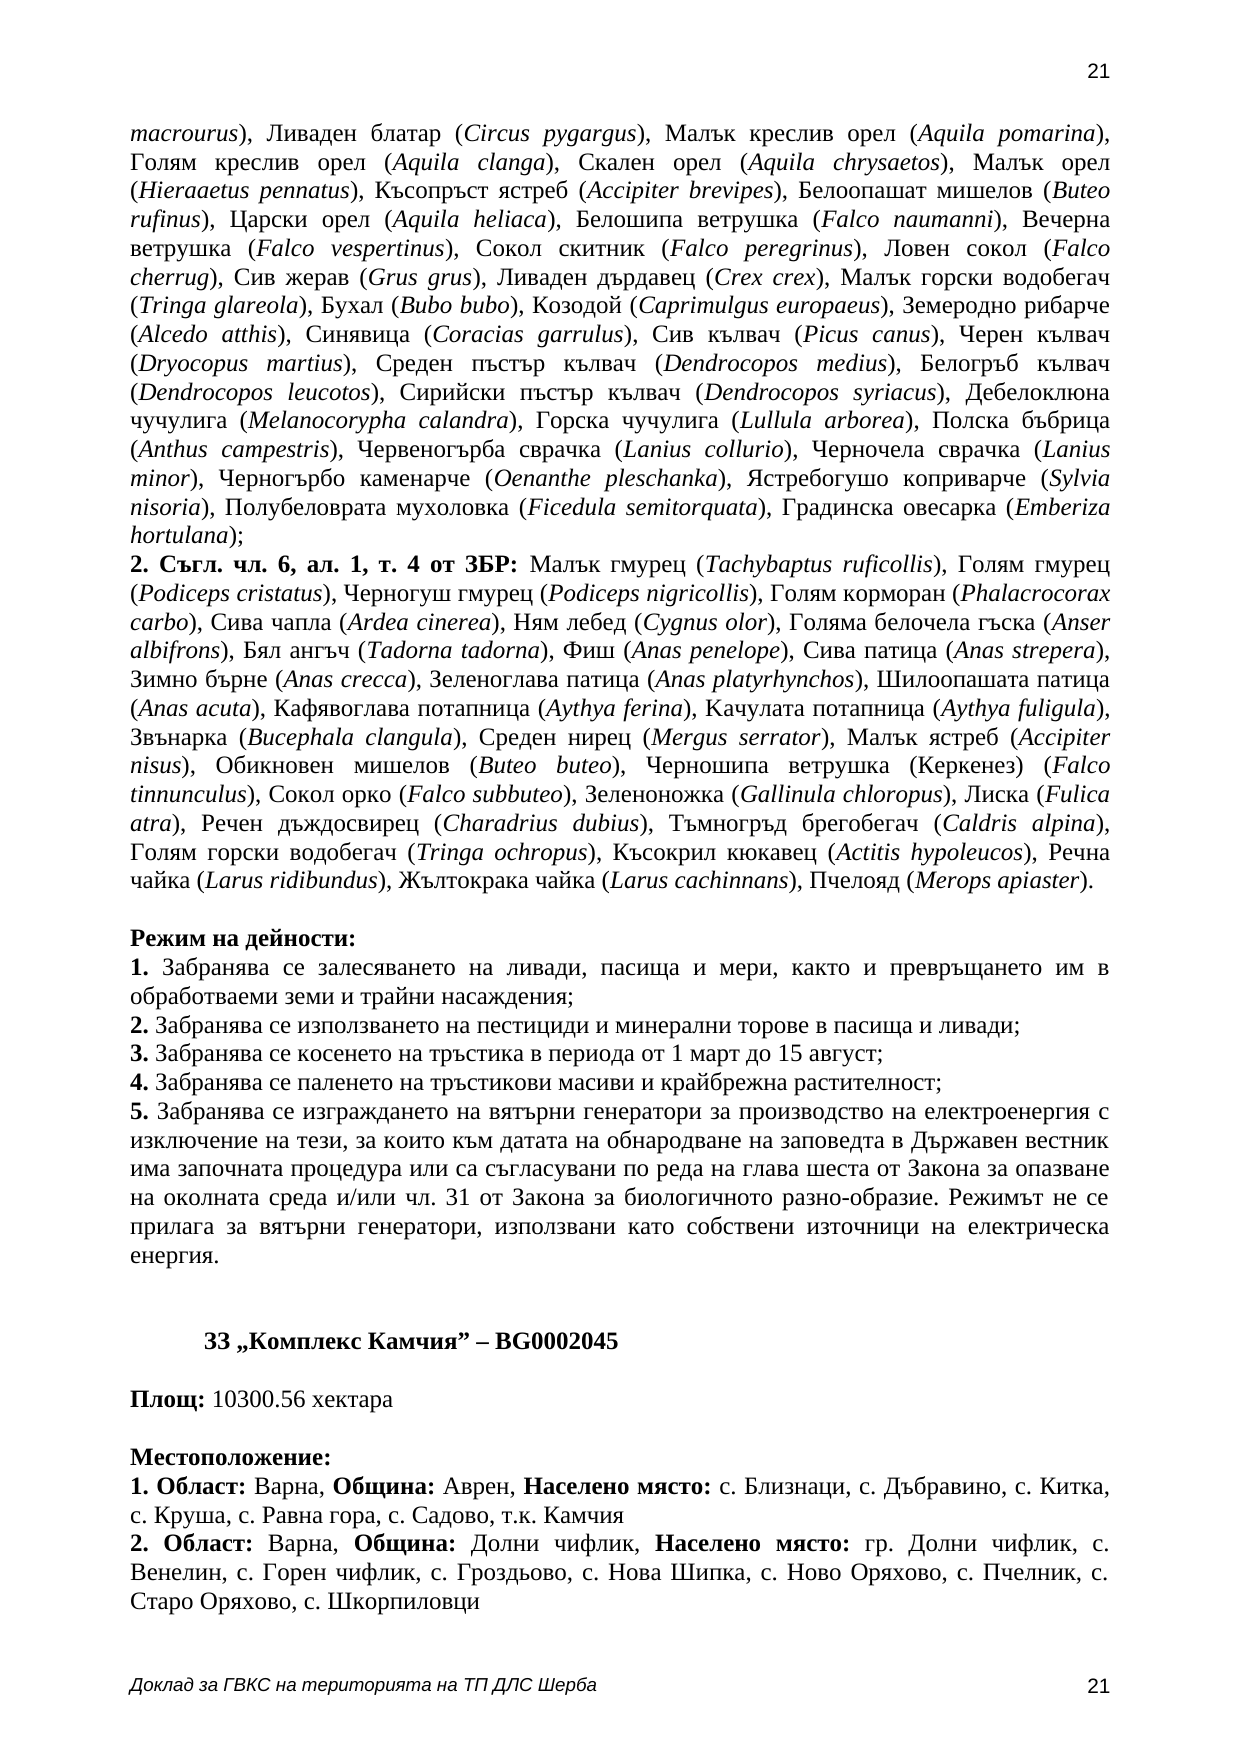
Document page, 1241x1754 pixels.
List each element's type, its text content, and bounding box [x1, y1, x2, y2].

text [130, 118, 1110, 894]
text ЗЗ „Комплекс Камчия” – BG0002045 [130, 1326, 1110, 1355]
text Режим на дейности: 1. Забранява се залесяването на ливади, пасища и мери, както и превръщането им в обработваеми земи и трайни насаждения; 2. Забранява се използването на пестициди и минерални торове в пасища и ливади; 3. Забранява се косенето на тръстика в периода от 1 март до 15 август; 4. Забранява се паленето на тръстикови масиви и крайбрежна растителност; 5. Забранява се изграждането на вятърни генератори за производство на електроенергия с изключение на тези, за които към датата на обнародване на заповедта в Държавен вестник има започната процедура или са съгласувани по реда на глава шеста от Закона за опазване на околната среда и/или чл. 31 от Закона за биологичното разно-образие. Режимът не се прилага за вятърни генератори, използвани като собствени източници на електрическа енергия. [130, 923, 1110, 1268]
text Площ: 10300.56 хектара [130, 1384, 1110, 1413]
text Местоположение: 1. Област: Варна, Община: Аврен, Населено място: с. Близнаци, с. Дъбравино, с. Китка, с. Круша, с. Равна гора, с. Садово, т.к. Камчия 2. Област: Варна, Община: Долни чифлик, Населено място: гр. Долни чифлик, с. Венелин, с. Горен чифлик, с. Гроздьово, с. Нова Шипка, с. Ново Оряхово, с. Пчелник, с. Старо Оряхово, с. Шкорпиловци [130, 1442, 1110, 1615]
